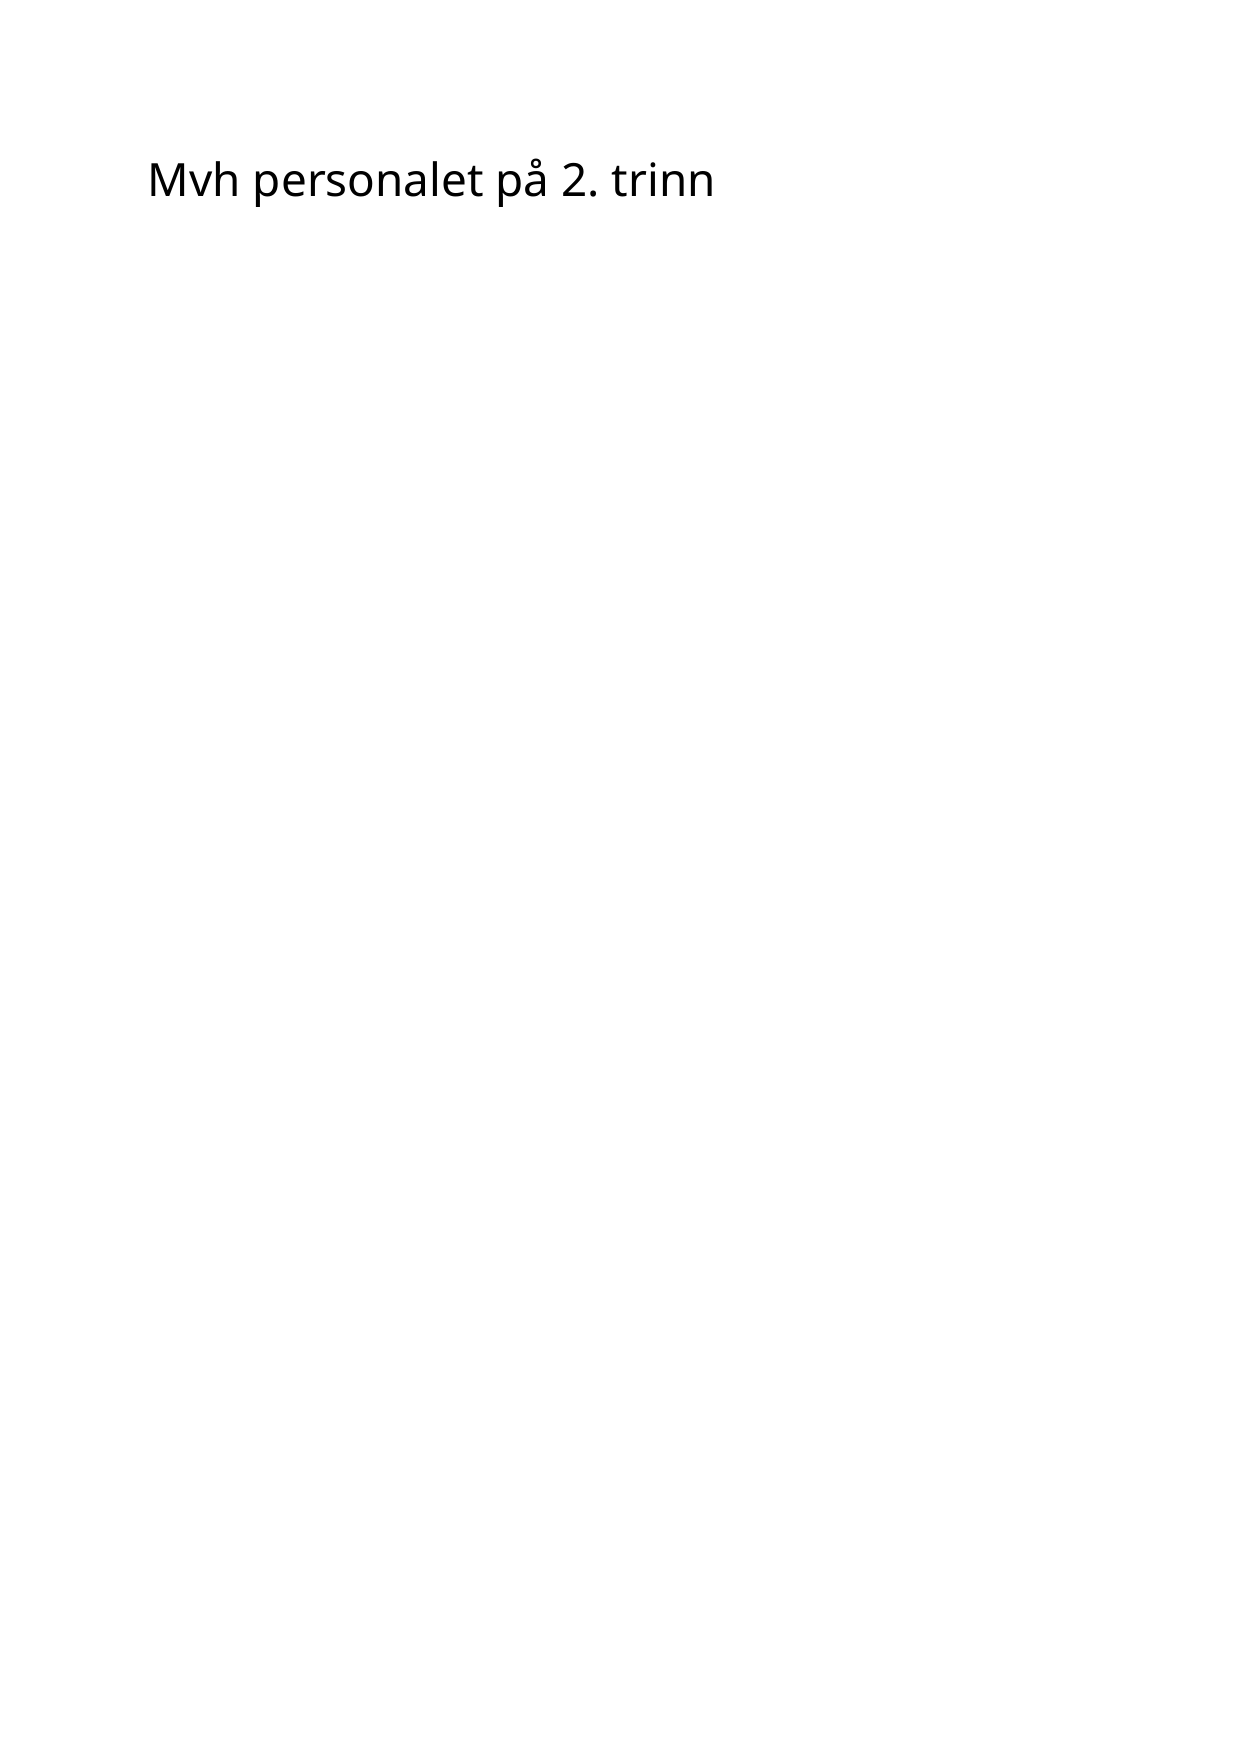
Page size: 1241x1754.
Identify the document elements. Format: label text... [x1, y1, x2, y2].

text Mvh personalet på 2. trinn [148, 148, 1093, 210]
